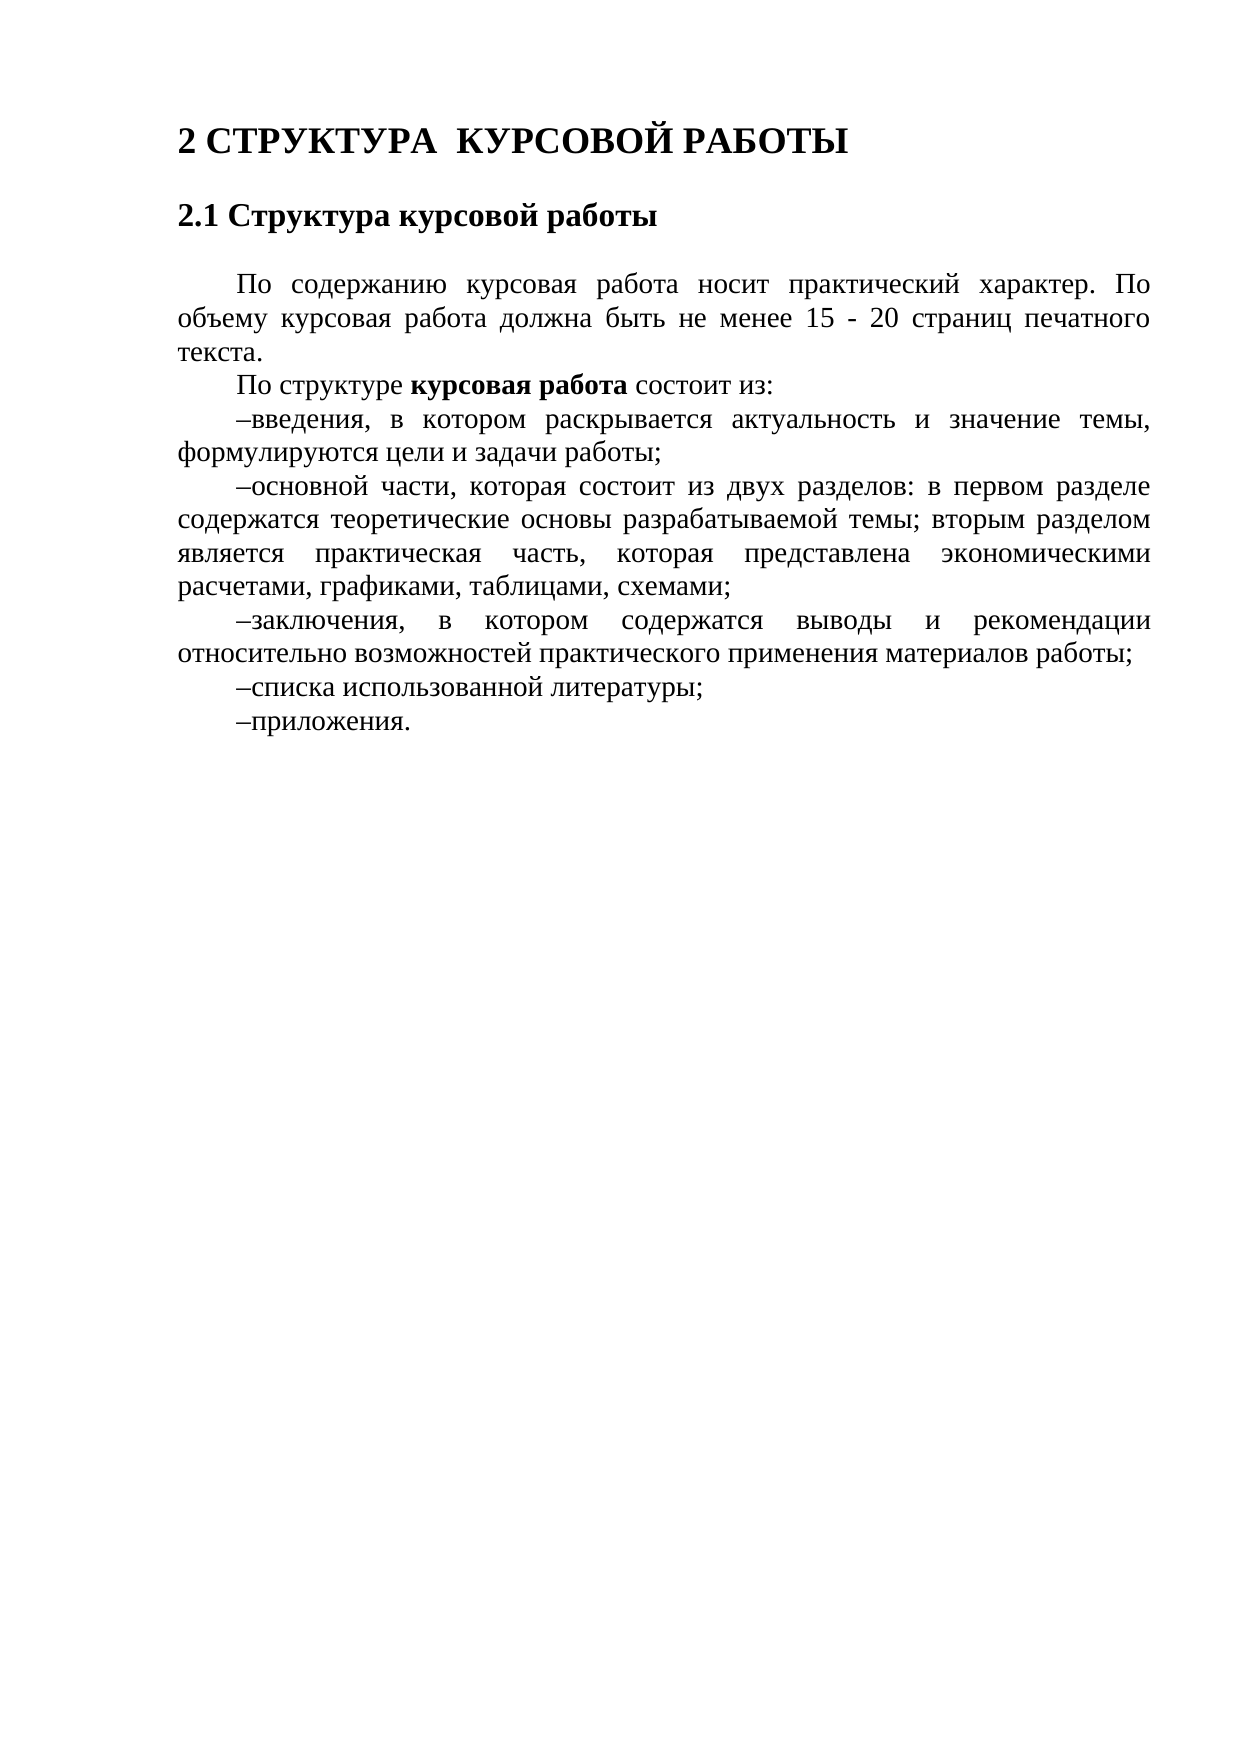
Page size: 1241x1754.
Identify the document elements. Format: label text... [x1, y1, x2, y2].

list основной части, которая состоит из двух разделов: в первом разделе содержатся теоретические основы разрабатываемой темы; вторым разделом является практическая часть, которая представлена экономическими расчетами, графиками, таблицами, схемами; [177, 468, 1152, 602]
text По содержанию курсовая работа носит практический характер. По объему курсовая работа должна быть не менее 15 - 20 страниц печатного текста. [177, 267, 1152, 367]
text 2 СТРУКТУРА КУРСОВОЙ РАБОТЫ [177, 118, 1152, 161]
text По структуре курсовая работа состоит из: [177, 367, 1152, 401]
list заключения, в котором содержатся выводы и рекомендации относительно возможностей практического применения материалов работы; [177, 602, 1152, 669]
list приложения. [177, 703, 1152, 736]
text 2.1 Структура курсовой работы [177, 195, 1152, 233]
list введения, в котором раскрывается актуальность и значение темы, формулируются цели и задачи работы; [177, 401, 1152, 468]
list списка использованной литературы; [177, 669, 1152, 703]
